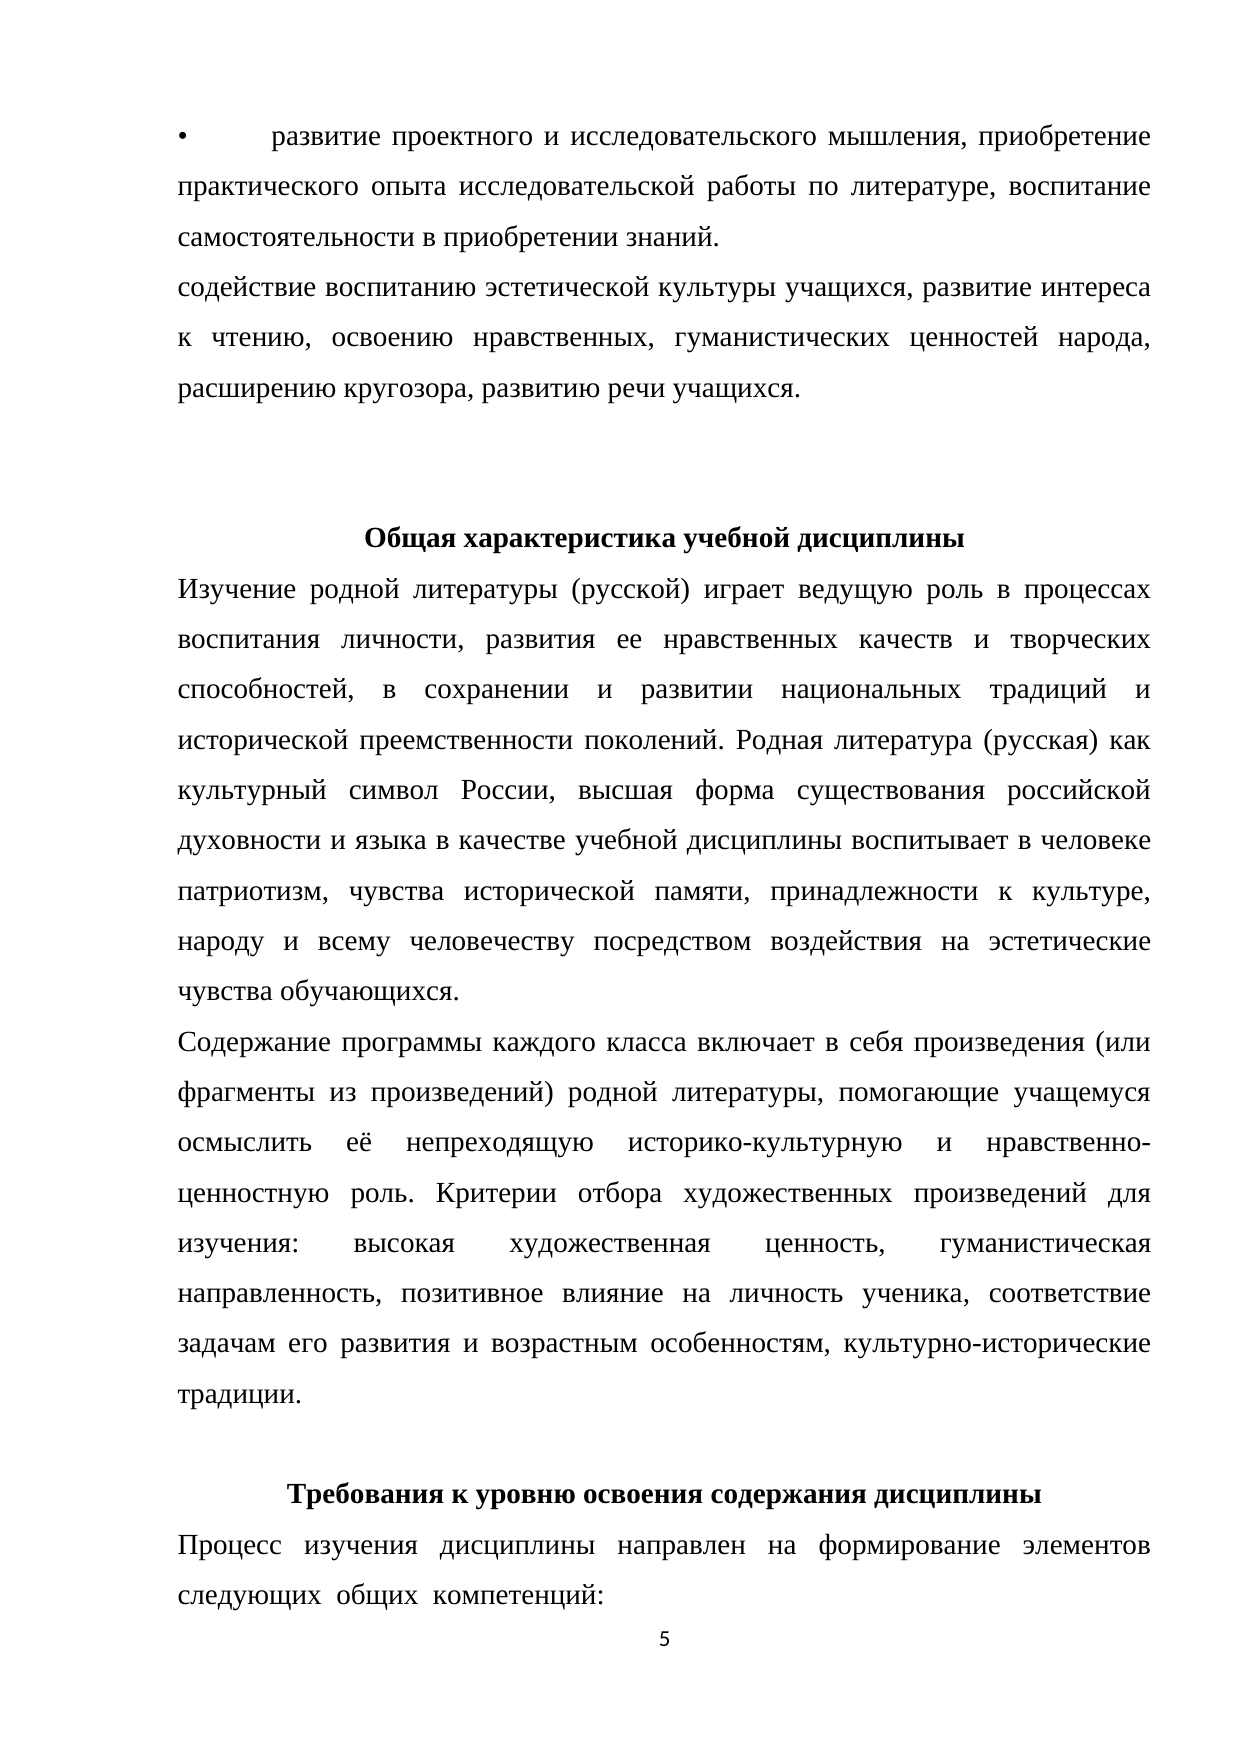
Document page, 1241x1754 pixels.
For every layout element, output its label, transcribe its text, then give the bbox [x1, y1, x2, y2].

text Процесс изучения дисциплины направлен на формирование элементов следующих общих компетенций: [177, 1527, 1152, 1611]
text содействие воспитанию эстетической культуры учащихся, развитие интереса к чтению, освоению нравственных, гуманистических ценностей народа, расширению кругозора, развитию речи учащихся. [177, 269, 1152, 403]
text Общая характеристика учебной дисциплины [177, 521, 1152, 554]
text Изучение родной литературы (русской) играет ведущую роль в процессах воспитания личности, развития ее нравственных качеств и творческих способностей, в сохранении и развитии национальных традиций и исторической преемственности поколений. Родная литература (русская) как культурный символ России, высшая форма существования российской духовности и языка в качестве учебной дисциплины воспитывает в человеке патриотизм, чувства исторической памяти, принадлежности к культуре, народу и всему человечеству посредством воздействия на эстетические чувства обучающихся. [177, 571, 1152, 1007]
text Требования к уровню освоения содержания дисциплины [177, 1477, 1152, 1510]
text Содержание программы каждого класса включает в себя произведения (или фрагменты из произведений) родной литературы, помогающие учащемуся осмыслить её непреходящую историко-культурную и нравственно-ценностную роль. Критерии отбора художественных произведений для изучения: высокая художественная ценность, гуманистическая направленность, позитивное влияние на личность ученика, соответствие задачам его развития и возрастным особенностям, культурно-исторические традиции. [177, 1024, 1152, 1409]
text • развитие проектного и исследовательского мышления, приобретение практического опыта исследовательской работы по литературе, воспитание самостоятельности в приобретении знаний. [177, 118, 1152, 252]
